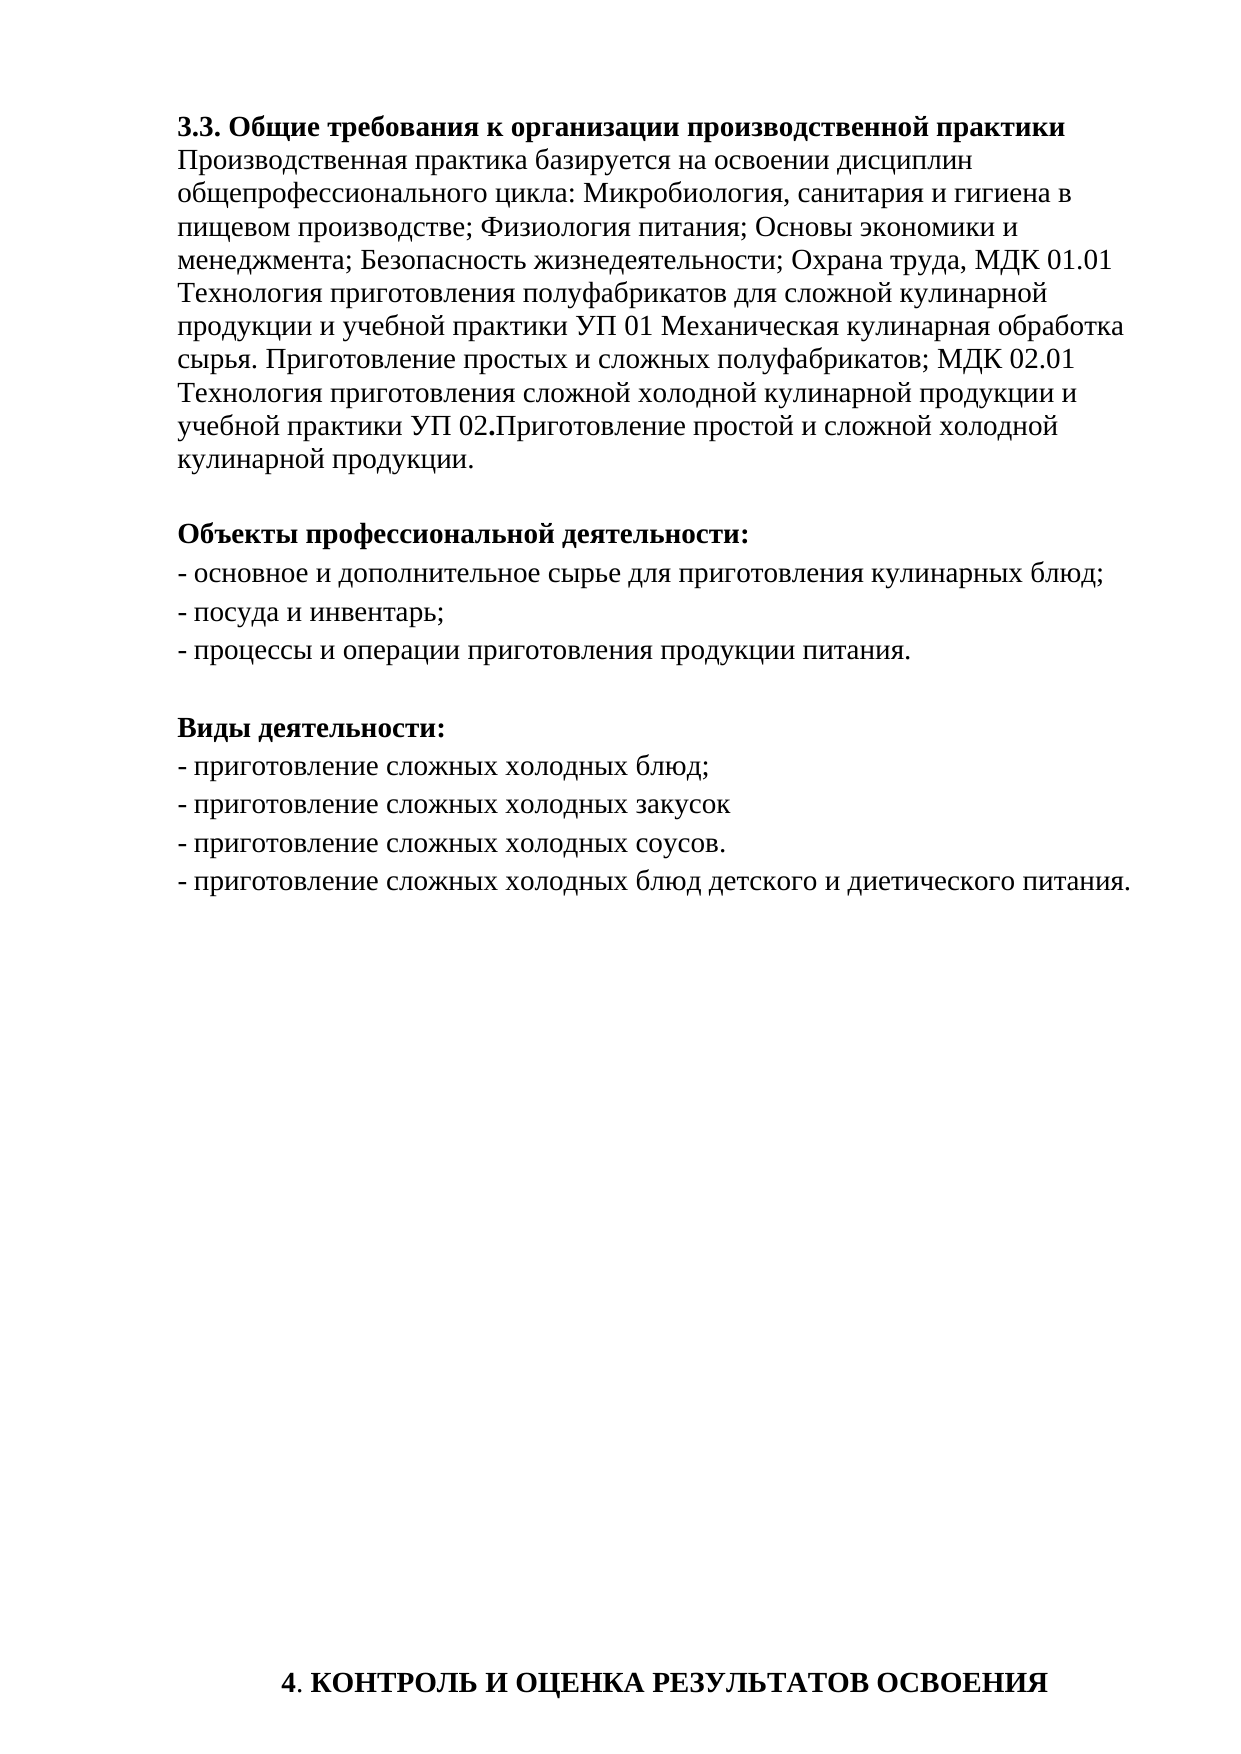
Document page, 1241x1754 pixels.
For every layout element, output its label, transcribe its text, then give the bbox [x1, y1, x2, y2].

list посуда и инвентарь; [177, 594, 1182, 627]
list приготовление сложных холодных соусов. [177, 825, 1182, 858]
text 3.3. Общие требования к организации производственной практики [177, 109, 1182, 143]
list приготовление сложных холодных закусок [177, 787, 1182, 820]
list приготовление сложных холодных блюд; [177, 748, 1182, 781]
text Производственная практика базируется на освоении дисциплин общепрофессионального цикла: Микробиология, санитария и гигиена в пищевом производстве; Физиология питания; Основы экономики и менеджмента; Безопасность жизнедеятельности; Охрана труда, МДК 01.01 Технология приготовления полуфабрикатов для сложной кулинарной продукции и учебной практики УП 01 Механическая кулинарная обработка сырья. Приготовление простых и сложных полуфабрикатов; МДК 02.01 Технология приготовления сложной холодной кулинарной продукции и учебной практики УП 02.Приготовление простой и сложной холодной кулинарной продукции. [177, 143, 1182, 475]
text 4. КОНТРОЛЬ И ОЦЕНКА РЕЗУЛЬТАТОВ ОСВОЕНИЯ [281, 1665, 1182, 1698]
text Объекты профессиональной деятельности: [177, 517, 1182, 551]
list основное и дополнительное сырье для приготовления кулинарных блюд; [177, 555, 1182, 589]
text Виды деятельности: [177, 710, 1182, 743]
list процессы и операции приготовления продукции питания. [177, 632, 1182, 666]
list приготовление сложных холодных блюд детского и диетического питания. [177, 863, 1182, 897]
